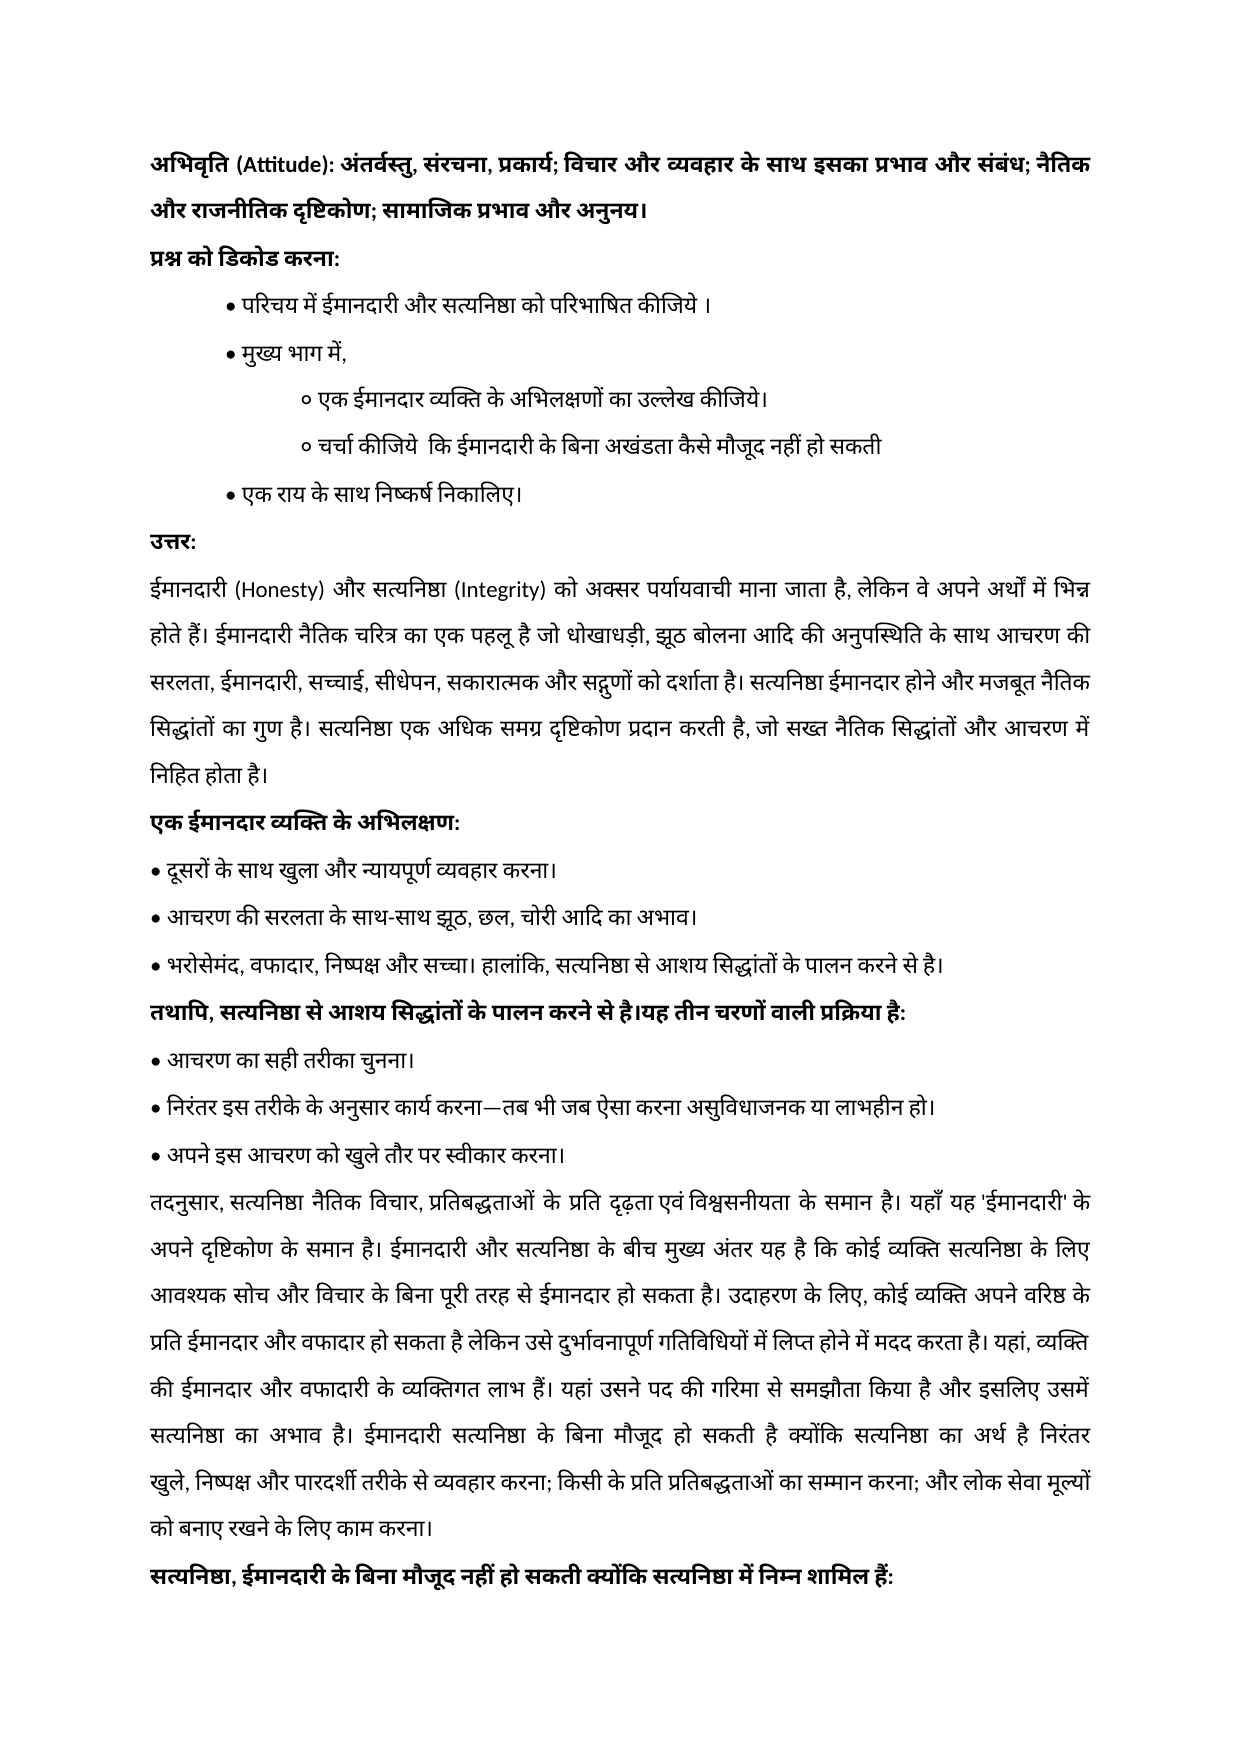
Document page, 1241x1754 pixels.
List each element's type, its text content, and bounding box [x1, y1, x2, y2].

text • अपने इस आचरण को खुले तौर पर स्वीकार करना। [150, 1141, 1090, 1173]
text तदनुसार, सत्यनिष्ठा नैतिक विचार, प्रतिबद्धताओं के प्रति दृढ़ता एवं विश्वसनीयता के समान है। यहाँ यह 'ईमानदारी' के अपने दृष्टिकोण के समान है। ईमानदारी और सत्यनिष्ठा के बीच मुख्य अंतर यह है कि कोई व्यक्ति सत्यनिष्ठा के लिए आवश्यक सोच और विचार के बिना पूरी तरह से ईमानदार हो सकता है। उदाहरण के लिए, कोई व्यक्ति अपने वरिष्ठ के प्रति ईमानदार और वफादार हो सकता है लेकिन उसे दुर्भावनापूर्ण गतिविधियों में लिप्त होने में मदद करता है। यहां, व्यक्ति की ईमानदार और वफादारी के व्यक्तिगत लाभ हैं। यहां उसने पद की गरिमा से समझौता किया है और इसलिए उसमें सत्यनिष्ठा का अभाव है। ईमानदारी सत्यनिष्ठा के बिना मौजूद हो सकती है क्योंकि सत्यनिष्ठा का अर्थ है निरंतर खुले, निष्पक्ष और पारदर्शी तरीके से व्यवहार करना; किसी के प्रति प्रतिबद्धताओं का सम्मान करना; और लोक सेवा मूल्यों को बनाए रखने के लिए काम करना। [150, 1188, 1090, 1546]
text • आचरण की सरलता के साथ-साथ झूठ, छल, चोरी आदि का अभाव। [150, 903, 1090, 935]
text • निरंतर इस तरीके के अनुसार कार्य करना—तब भी जब ऐसा करना असुविधाजनक या लाभहीन हो। [150, 1093, 1090, 1125]
text ईमानदारी (Honesty) और सत्यनिष्ठा (Integrity) को अक्सर पर्यायवाची माना जाता है, लेकिन वे अपने अर्थों में भिन्न होते हैं। ईमानदारी नैतिक चरित्र का एक पहलू है जो धोखाधड़ी, झूठ बोलना आदि की अनुपस्थिति के साथ आचरण की सरलता, ईमानदारी, सच्चाई, सीधेपन, सकारात्मक और सद्गुणों को दर्शाता है। सत्यनिष्ठा ईमानदार होने और मजबूत नैतिक सिद्धांतों का गुण है। सत्यनिष्ठा एक अधिक समग्र दृष्टिकोण प्रदान करती है, जो सख्त नैतिक सिद्धांतों और आचरण में निहित होता है। [150, 575, 1090, 793]
text सत्यनिष्ठा, ईमानदारी के बिना मौजूद नहीं हो सकती क्योंकि सत्यनिष्ठा में निम्न शामिल हैं: [150, 1562, 1090, 1594]
text उत्तर: [150, 527, 1090, 559]
text • आचरण का सही तरीका चुनना। [150, 1046, 1090, 1078]
text • भरोसेमंद, वफादार, निष्पक्ष और सच्चा। हालांकि, सत्यनिष्ठा से आशय सिद्धांतों के पालन करने से है। [150, 951, 1090, 983]
text • परिचय में ईमानदारी और सत्यनिष्ठा को परिभाषित कीजिये । [225, 292, 1090, 323]
text तथापि, सत्यनिष्ठा से आशय सिद्धांतों के पालन करने से है।यह तीन चरणों वाली प्रक्रिया है: [150, 998, 1090, 1030]
text ० चर्चा कीजिये कि ईमानदारी के बिना अखंडता कैसे मौजूद नहीं हो सकती [300, 432, 1090, 464]
text ० एक ईमानदार व्यक्ति के अभिलक्षणों का उल्लेख कीजिये। [300, 387, 1090, 416]
text • मुख्य भाग में, [225, 339, 1090, 371]
text अभिवृति (Attitude): अंतर्वस्तु, संरचना, प्रकार्य; विचार और व्यवहार के साथ इसका प्रभाव और संबंध; नैतिक और राजनीतिक दृष्टिकोण; सामाजिक प्रभाव और अनुनय। [150, 150, 1090, 228]
text • दूसरों के साथ खुला और न्यायपूर्ण व्यवहार करना। [150, 856, 1090, 888]
text एक ईमानदार व्यक्ति के अभिलक्षण: [150, 808, 1090, 840]
text • एक राय के साथ निष्कर्ष निकालिए। [225, 480, 1090, 511]
text प्रश्न को डिकोड करना: [150, 244, 1090, 276]
